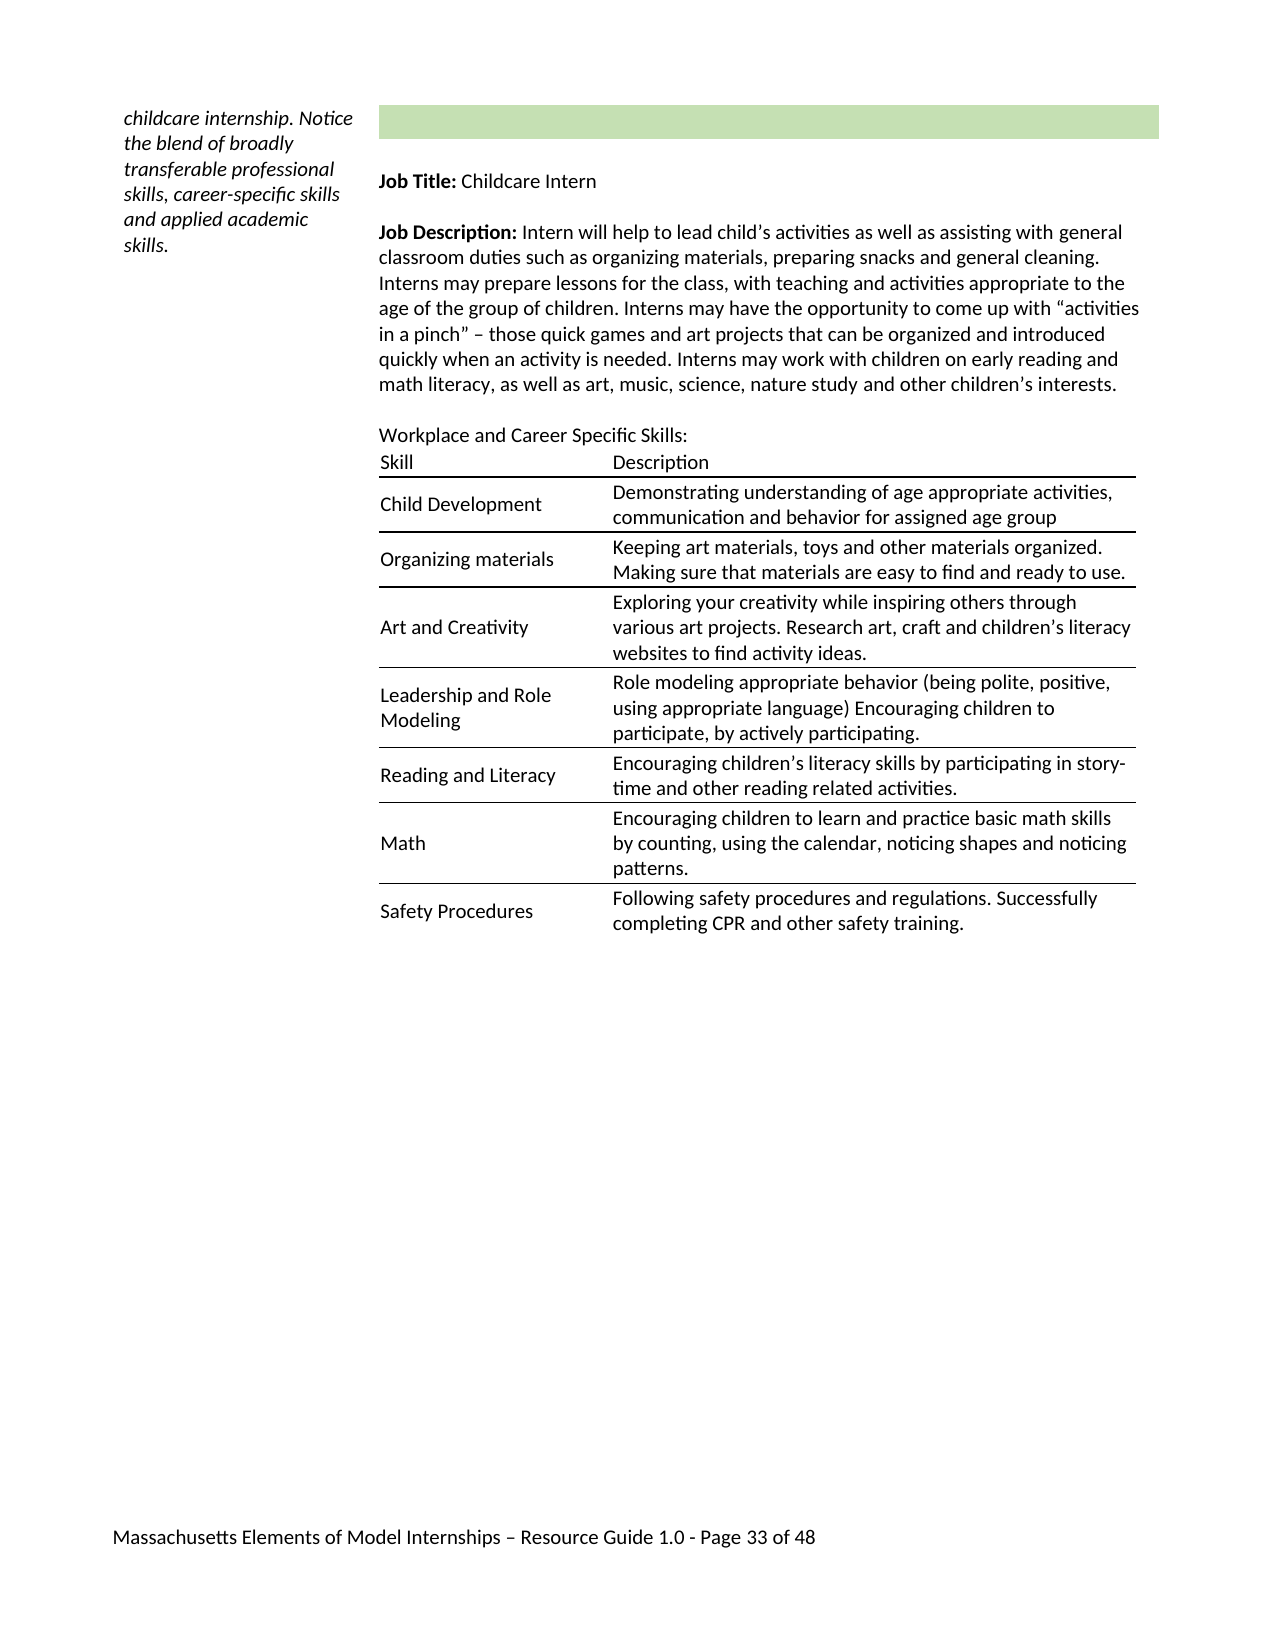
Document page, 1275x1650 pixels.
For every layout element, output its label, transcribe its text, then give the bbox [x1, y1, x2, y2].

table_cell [113, 105, 367, 988]
